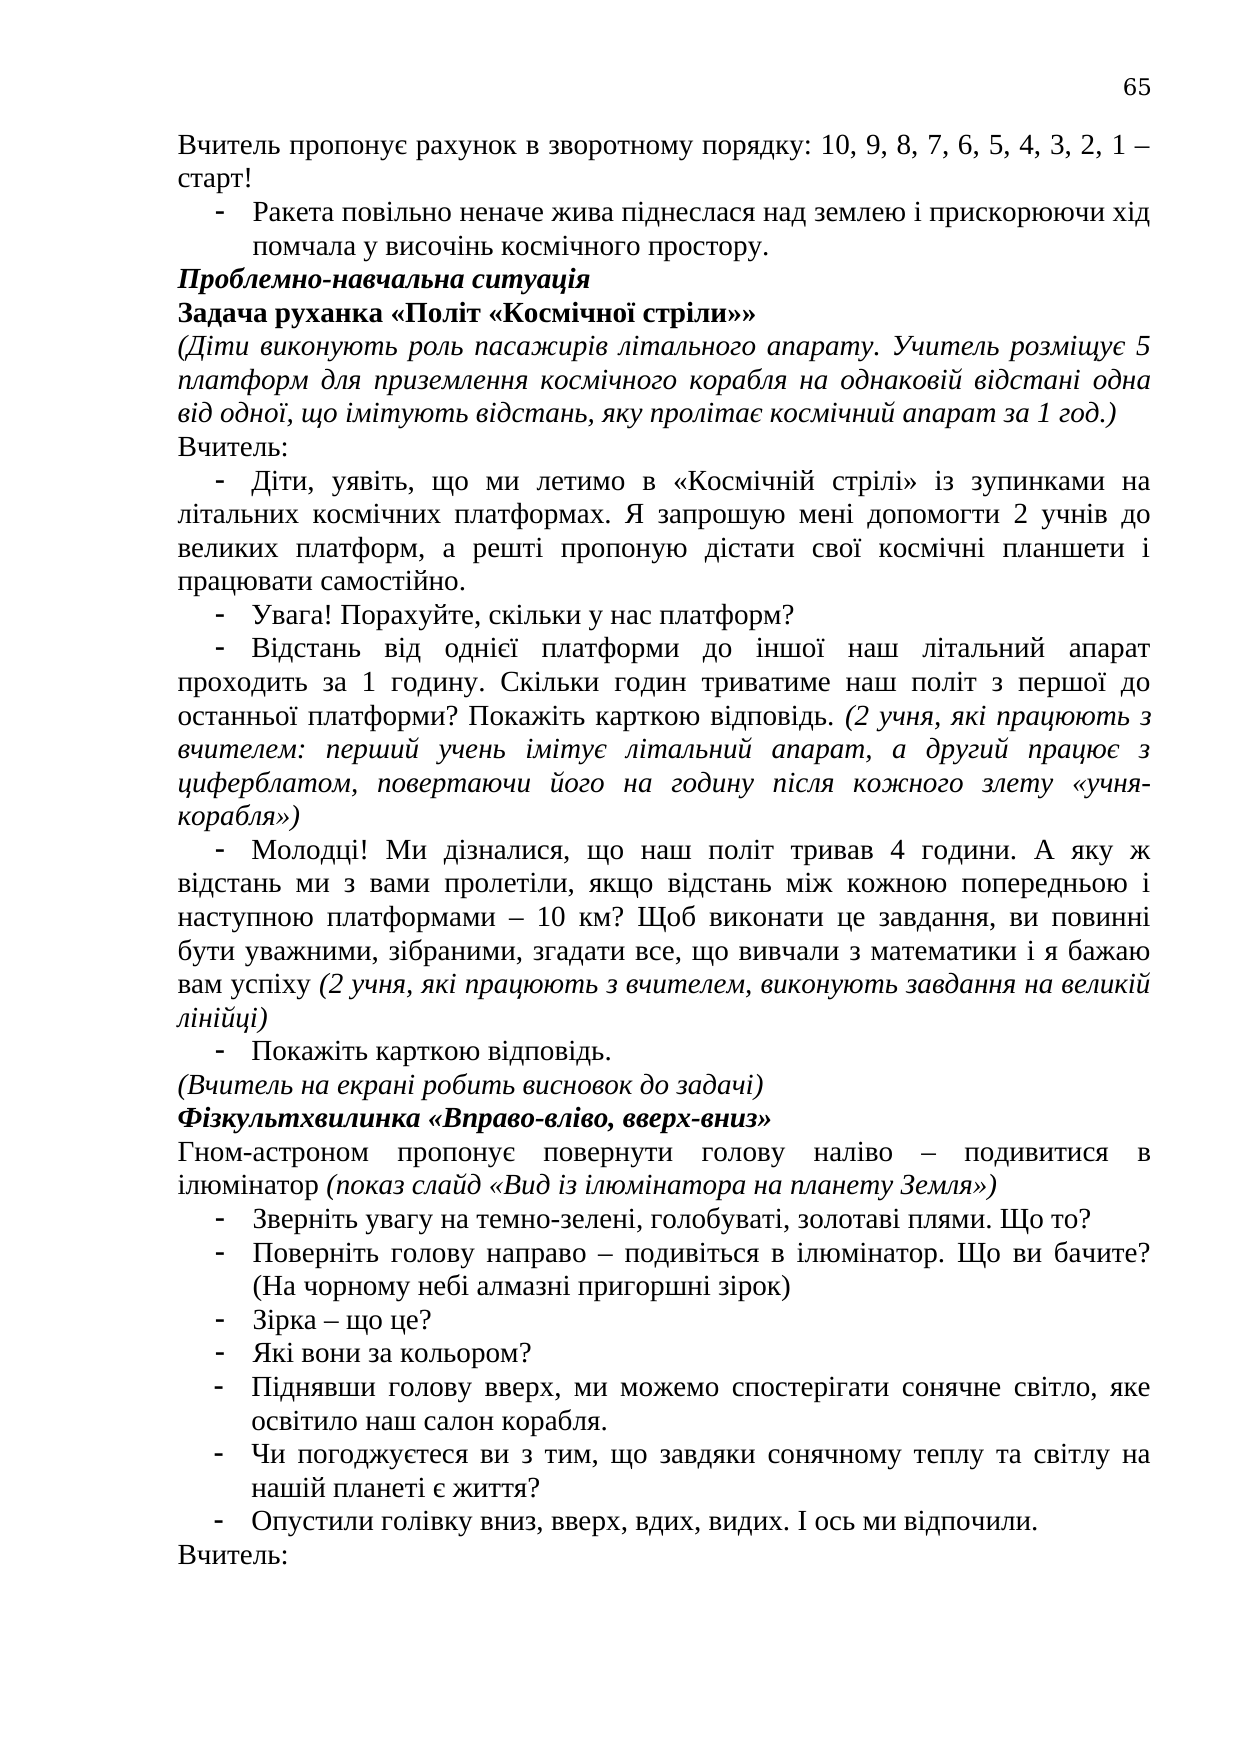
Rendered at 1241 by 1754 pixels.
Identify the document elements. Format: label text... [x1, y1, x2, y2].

list Опустили голівку вниз, вверх, вдих, видих. І ось ми відпочили. [213, 1503, 1152, 1537]
list Відстань від однієї платформи до іншої наш літальний апарат проходить за 1 годину. Скільки годин триватиме наш політ з першої до останньої платформи? Покажіть карткою відповідь. (2 учня, які працюють з вчителем: перший учень імітує літальний апарат, а другий працює з циферблатом, повертаючи його на годину після кожного злету «учня-корабля») [177, 631, 1152, 832]
list Піднявши голову вверх, ми можемо спостерігати сонячне світло, яке освітило наш салон корабля. [213, 1369, 1152, 1436]
list Зірка – що це? [215, 1302, 1152, 1336]
list Чи погоджуєтеся ви з тим, що завдяки сонячному теплу та світлу на нашій планеті є життя? [213, 1436, 1152, 1503]
list Ракета повільно неначе жива піднеслася над землею і прискорюючи хід помчала у височінь космічного простору. [215, 194, 1152, 261]
list Які вони за кольором? [215, 1336, 1152, 1369]
text Вчитель: [177, 1537, 1152, 1571]
list Покажіть карткою відповідь. [177, 1033, 1152, 1067]
text Задача руханка «Політ «Космічної стріли»» [177, 295, 1152, 328]
text Вчитель: [177, 429, 1152, 463]
list Увага! Порахуйте, скільки у нас платформ? [177, 597, 1152, 631]
list Поверніть голову направо – подивіться в ілюмінатор. Що ви бачите? (На чорному небі алмазні пригоршні зірок) [215, 1235, 1152, 1302]
text (Діти виконують роль пасажирів літального апарату. Учитель розміщує 5 платформ для приземлення космічного корабля на однаковій відстані одна від одної, що імітують відстань, яку пролітає космічний апарат за 1 год.) [177, 328, 1152, 429]
list Зверніть увагу на темно-зелені, голобуваті, золотаві плями. Що то? [215, 1201, 1152, 1235]
list Молодці! Ми дізналися, що наш політ тривав 4 години. А яку ж відстань ми з вами пролетіли, якщо відстань між кожною попередньою і наступною платформами – 10 км? Щоб виконати це завдання, ви повинні бути уважними, зібраними, згадати все, що вивчали з математики і я бажаю вам успіху (2 учня, які працюють з вчителем, виконують завдання на великій лінійці) [177, 832, 1152, 1033]
list Діти, уявіть, що ми летимо в «Космічній стрілі» із зупинками на літальних космічних платформах. Я запрошую мені допомогти 2 учнів до великих платформ, а решті пропоную дістати свої космічні планшети і працювати самостійно. [177, 463, 1152, 597]
text Вчитель пропонує рахунок в зворотному порядку: 10, 9, 8, 7, 6, 5, 4, 3, 2, 1 – старт! [177, 127, 1152, 194]
text Проблемно-навчальна ситуація [177, 261, 1152, 295]
text Гном-астроном пропонує повернути голову наліво – подивитися в ілюмінатор (показ слайд «Вид із ілюмінатора на планету Земля») [177, 1134, 1152, 1201]
text (Вчитель на екрані робить висновок до задачі) [177, 1067, 1152, 1100]
text Фізкультхвилинка «Вправо-вліво, вверх-вниз» [177, 1100, 1152, 1134]
